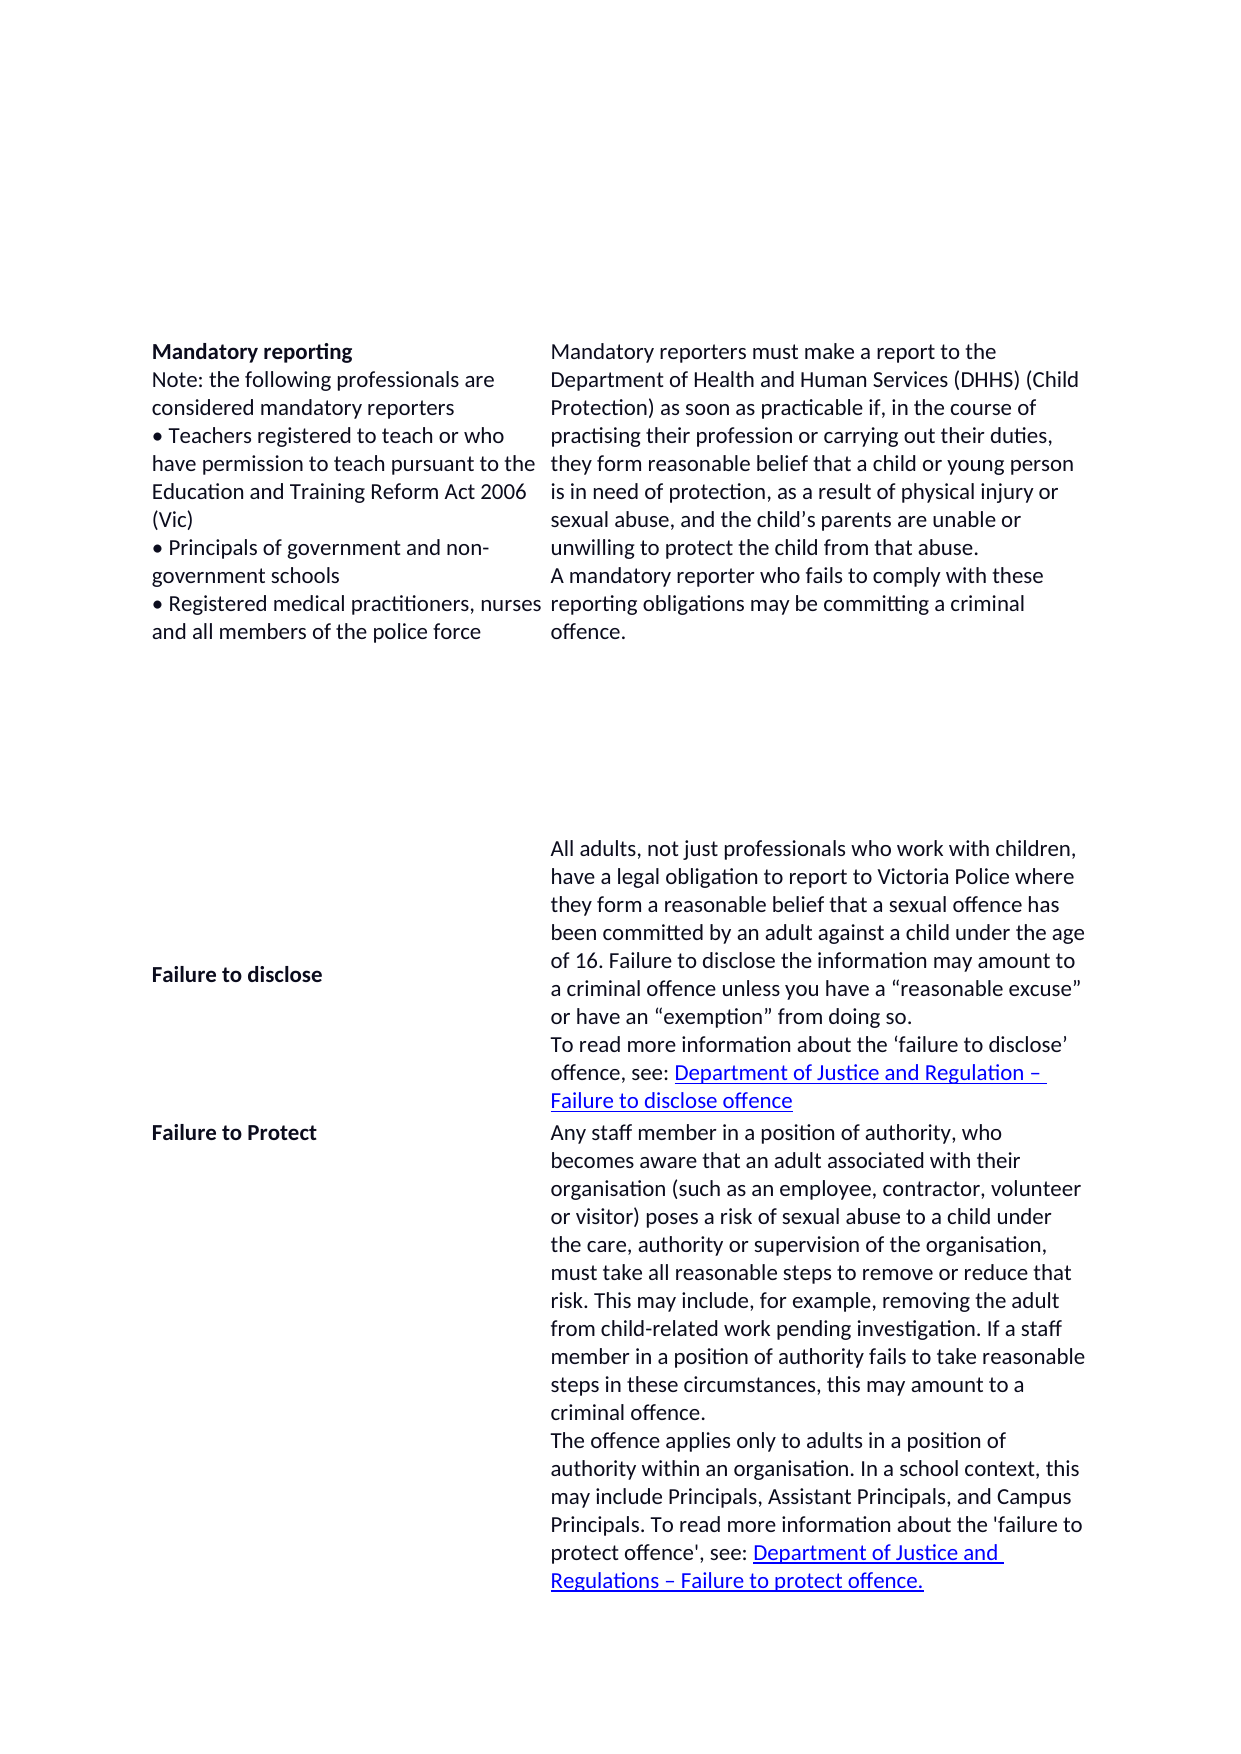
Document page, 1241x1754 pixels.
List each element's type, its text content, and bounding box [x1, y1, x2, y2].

table_cell Mandatory reporting Note: the following professionals are considered mandatory reporters • Teachers registered to teach or who have permission to teach pursuant to the Education and Training Reform Act 2006 (Vic) • Principals of government and non-government schools • Registered medical practitioners, nurses and all members of the police force [150, 150, 549, 833]
table_cell ​Failure to Protect [150, 1116, 549, 1596]
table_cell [549, 1116, 1090, 1596]
table_cell Mandatory reporters must make a report to the Department of Health and Human Services (DHHS) (Child Protection) as soon as practicable if, in the course of practising their profession or carrying out their duties, they form reasonable belief that a child or young person is in need of protection, as a result of physical injury or sexual abuse, and the child’s parents are unable or unwilling to protect the child from that abuse. A mandatory reporter who fails to comply with these reporting obligations may be committing a criminal offence. [549, 150, 1090, 833]
table_cell ​All adults, not just professionals who work with children, have a legal obligation to report to Victoria Police where they form a reasonable belief that a sexual offence has been committed by an adult against a child under the age of 16. Failure to disclose the information may amount to a criminal offence unless you have a “reasonable excuse” or have an “exemption” from doing so. To read more information about the ‘failure to disclose’ offence, see: Department of Justice and Regulation – Failure to disclose offence [549, 833, 1090, 1116]
table_cell ​Failure to disclose [150, 833, 549, 1116]
